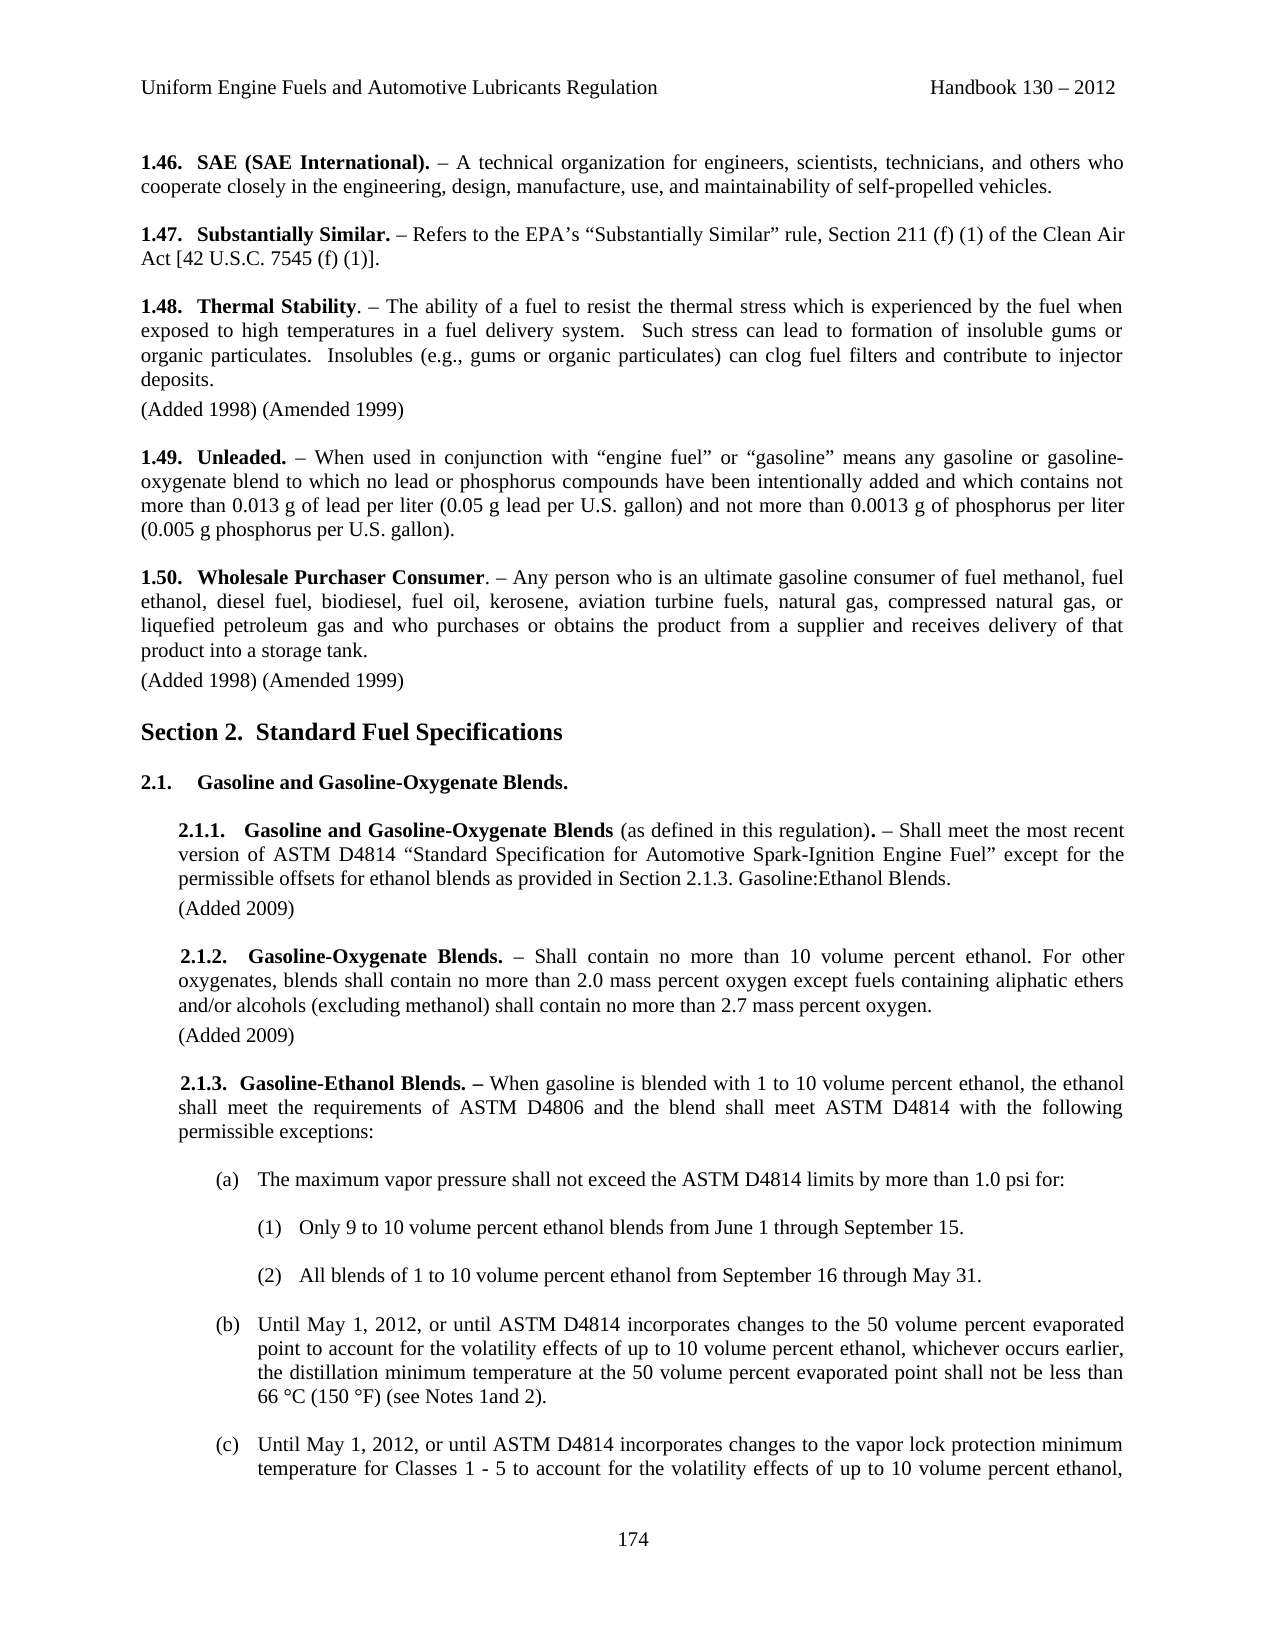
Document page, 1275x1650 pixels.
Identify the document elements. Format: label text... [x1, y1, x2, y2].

text (b) Until May 1, 2012, or until ASTM D4814 incorporates changes to the 50 volume percent evaporated point to account for the volatility effects of up to 10 volume percent ethanol, whichever occurs earlier, the distillation minimum temperature at the 50 volume percent evaporated point shall not be less than 66 °C (150 °F) (see Notes 1and 2). [216, 1312, 1125, 1408]
subtitle Section 2. Standard Fuel Specifications [141, 717, 1125, 746]
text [216, 1432, 1125, 1480]
text (Added 2009) [178, 1023, 1125, 1047]
text (a) The maximum vapor pressure shall not exceed the ASTM D4814 limits by more than 1.0 psi for: [216, 1167, 1125, 1191]
text (Added 1998) (Amended 1999) [141, 397, 1125, 421]
text 1.46. SAE (SAE International). – A technical organization for engineers, scientists, technicians, and others who cooperate closely in the engineering, design, manufacture, use, and maintainability of self-propelled vehicles. [141, 150, 1125, 198]
text 2.1.2. Gasoline-Oxygenate Blends. – Shall contain no more than 10 volume percent ethanol. For other oxygenates, blends shall contain no more than 2.0 mass percent oxygen except fuels containing aliphatic ethers and/or alcohols (excluding methanol) shall contain no more than 2.7 mass percent oxygen. [178, 944, 1125, 1017]
text 1.49. Unleaded. – When used in conjunction with “engine fuel” or “gasoline” means any gasoline or gasoline-oxygenate blend to which no lead or phosphorus compounds have been intentionally added and which contains not more than 0.013 g of lead per liter (0.05 g lead per U.S. gallon) and not more than 0.0013 g of phosphorus per liter (0.005 g phosphorus per U.S. gallon). [141, 445, 1125, 541]
text (Added 1998) (Amended 1999) [141, 668, 1125, 692]
text 1.48. Thermal Stability. – The ability of a fuel to resist the thermal stress which is experienced by the fuel when exposed to high temperatures in a fuel delivery system. Such stress can lead to formation of insoluble gums or organic particulates. Insolubles (e.g., gums or organic particulates) can clog fuel filters and contribute to injector deposits. [141, 294, 1125, 391]
text 2.1. Gasoline and Gasoline-Oxygenate Blends. [141, 770, 1125, 794]
text 2.1.3. Gasoline-Ethanol Blends. – When gasoline is blended with 1 to 10 volume percent ethanol, the ethanol shall meet the requirements of ASTM D4806 and the blend shall meet ASTM D4814 with the following permissible exceptions: [178, 1071, 1125, 1143]
text (2) All blends of 1 to 10 volume percent ethanol from September 16 through May 31. [257, 1263, 1125, 1287]
text (Added 2009) [178, 896, 1125, 920]
text (1) Only 9 to 10 volume percent ethanol blends from June 1 through September 15. [257, 1215, 1125, 1239]
text 2.1.1. Gasoline and Gasoline-Oxygenate Blends (as defined in this regulation). – Shall meet the most recent version of ASTM D4814 “Standard Specification for Automotive Spark-Ignition Engine Fuel” except for the permissible offsets for ethanol blends as provided in Section 2.1.3. Gasoline:Ethanol Blends. [178, 818, 1125, 890]
text 1.47. Substantially Similar. – Refers to the EPA’s “Substantially Similar” rule, Section 211 (f) (1) of the Clean Air Act [42 U.S.C. 7545 (f) (1)]. [141, 222, 1125, 270]
text 1.50. Wholesale Purchaser Consumer. – Any person who is an ultimate gasoline consumer of fuel methanol, fuel ethanol, diesel fuel, biodiesel, fuel oil, kerosene, aviation turbine fuels, natural gas, compressed natural gas, or liquefied petroleum gas and who purchases or obtains the product from a supplier and receives delivery of that product into a storage tank. [141, 565, 1125, 662]
